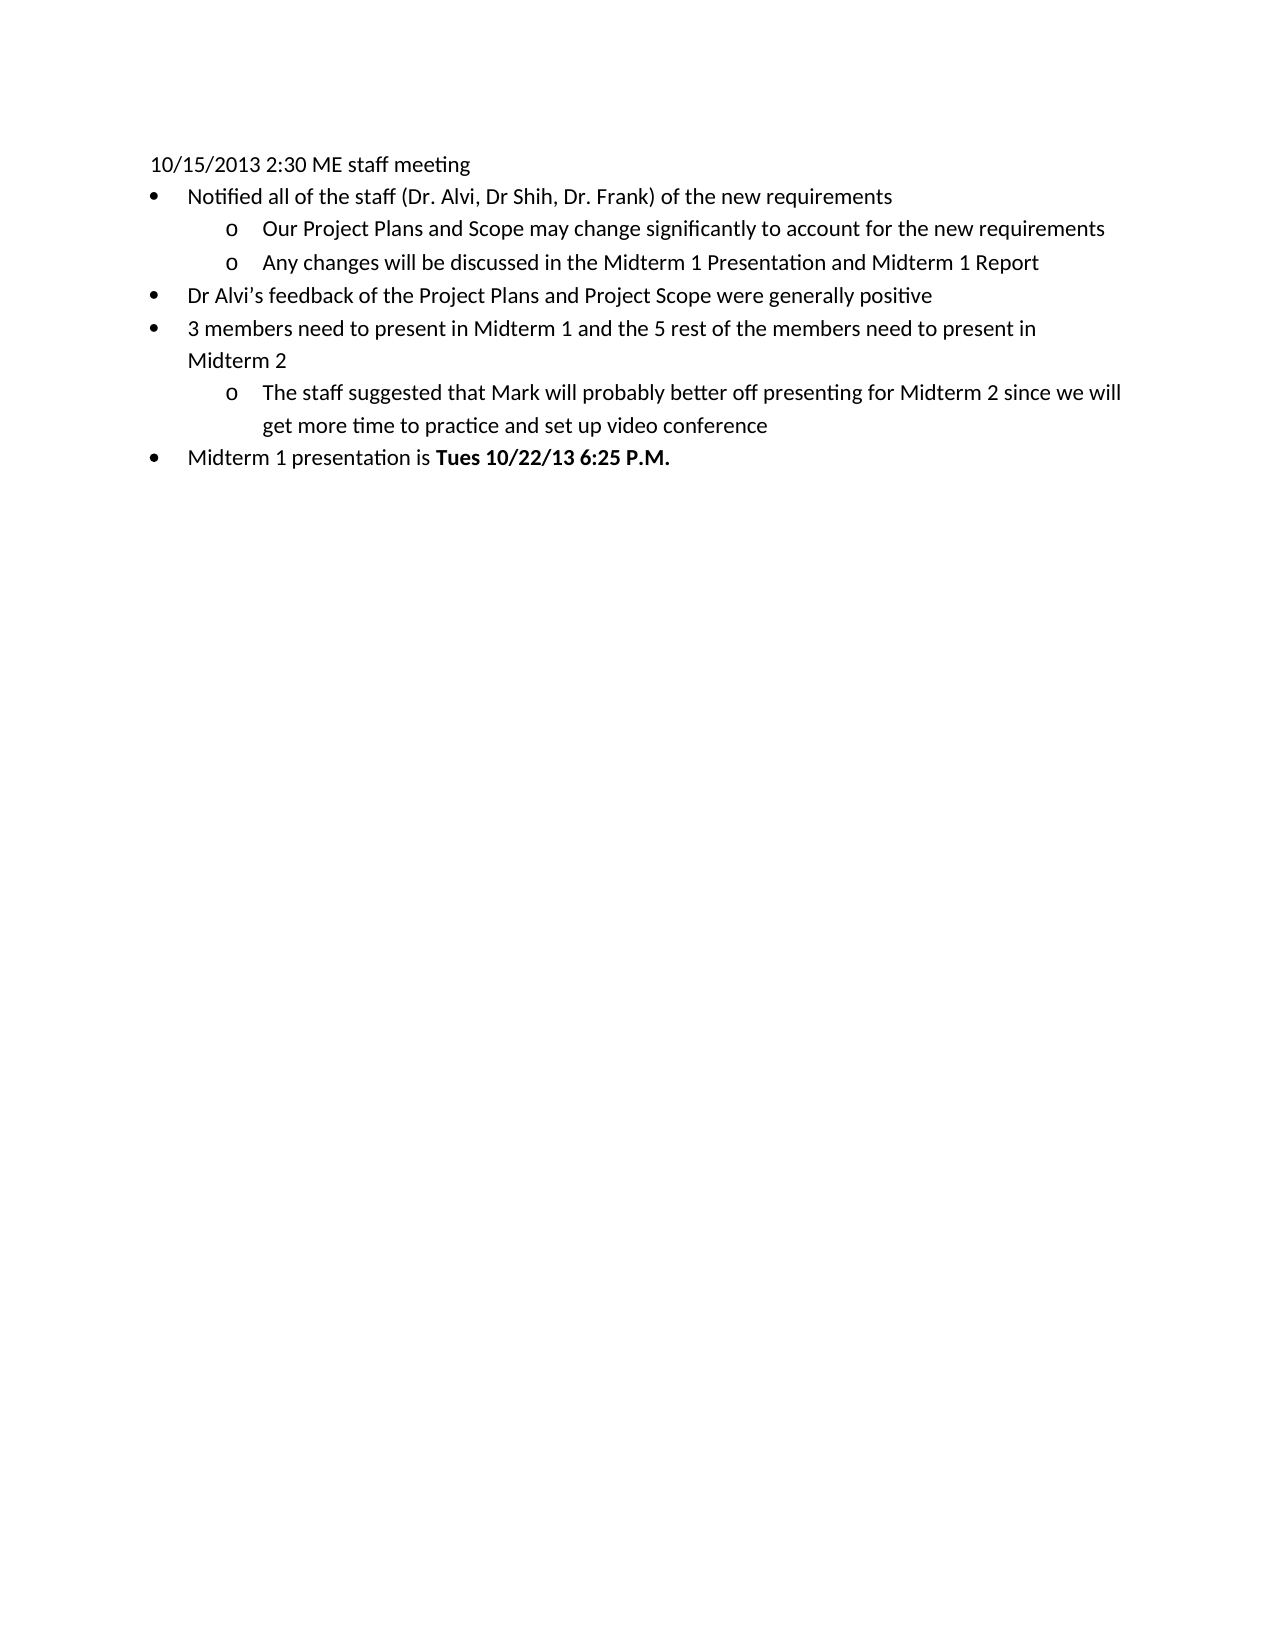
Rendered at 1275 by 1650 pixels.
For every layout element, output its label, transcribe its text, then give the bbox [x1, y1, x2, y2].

list Any changes will be discussed in the Midterm 1 Presentation and Midterm 1 Report [225, 248, 1125, 277]
list Dr Alvi’s feedback of the Project Plans and Project Scope were generally positive [150, 281, 1125, 309]
list Notified all of the staff (Dr. Alvi, Dr Shih, Dr. Frank) of the new requirements [150, 182, 1125, 210]
list Our Project Plans and Scope may change significantly to account for the new requirements [225, 214, 1125, 243]
list 3 members need to present in Midterm 1 and the 5 rest of the members need to present in Midterm 2 [150, 314, 1125, 374]
list Midterm 1 presentation is Tues 10/22/13 6:25 P.M. [150, 443, 1125, 472]
text 10/15/2013 2:30 ME staff meeting [150, 150, 1125, 178]
list The staff suggested that Mark will probably better off presenting for Midterm 2 since we will get more time to practice and set up video conference [225, 378, 1125, 439]
